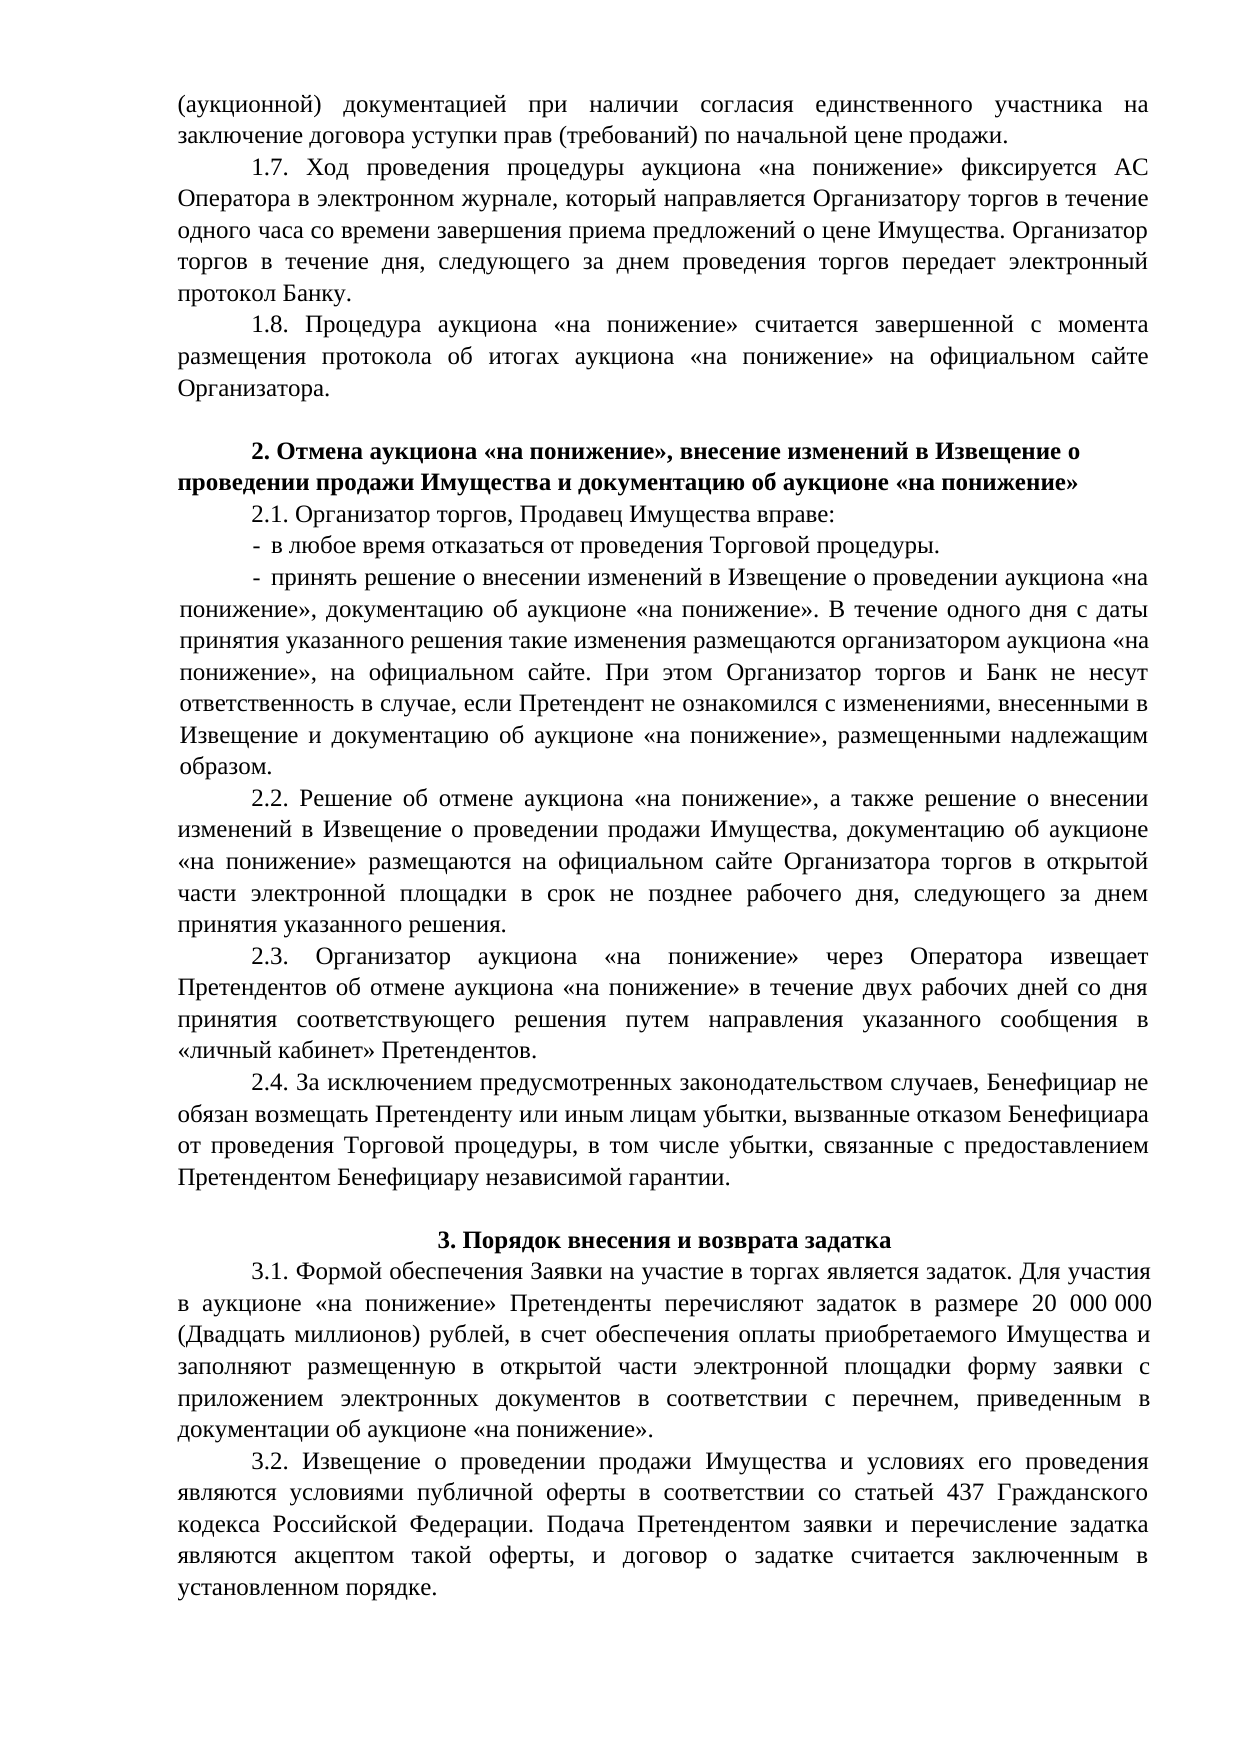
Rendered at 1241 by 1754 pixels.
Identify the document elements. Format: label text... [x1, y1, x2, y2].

text 3.1. Формой обеспечения Заявки на участие в торгах является задаток. Для участия в аукционе «на понижение» Претенденты перечисляют задаток в размере 20 000 000 (Двадцать миллионов) рублей, в счет обеспечения оплаты приобретаемого Имущества и заполняют размещенную в открытой части электронной площадки форму заявки с приложением электронных документов в соответствии с перечнем, приведенным в документации об аукционе «на понижение». [177, 1256, 1152, 1443]
text 3. Порядок внесения и возврата задатка [177, 1225, 1152, 1254]
text 1.8. Процедура аукциона «на понижение» считается завершенной с момента размещения протокола об итогах аукциона «на понижение» на официальном сайте Организатора. [177, 309, 1149, 401]
text 2. Отмена аукциона «на понижение», внесение изменений в Извещение о проведении продажи Имущества и документацию об аукционе «на понижение» [177, 436, 1081, 496]
text 1.7. Ход проведения процедуры аукциона «на понижение» фиксируется АС Оператора в электронном журнале, который направляется Организатору торгов в течение одного часа со времени завершения приема предложений о цене Имущества. Организатор торгов в течение дня, следующего за днем проведения торгов передает электронный протокол Банку. [177, 152, 1149, 307]
text 2.3. Организатор аукциона «на понижение» через Оператора извещает Претендентов об отмене аукциона «на понижение» в течение двух рабочих дней со дня принятия соответствующего решения путем направления указанного сообщения в «личный кабинет» Претендентов. [177, 941, 1149, 1064]
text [177, 89, 1149, 149]
text 2.2. Решение об отмене аукциона «на понижение», а также решение о внесении изменений в Извещение о проведении продажи Имущества, документацию об аукционе «на понижение» размещаются на официальном сайте Организатора торгов в открытой части электронной площадки в срок не позднее рабочего дня, следующего за днем принятия указанного решения. [177, 783, 1149, 938]
text 3.2. Извещение о проведении продажи Имущества и условиях его проведения являются условиями публичной оферты в соответствии со статьей 437 Гражданского кодекса Российской Федерации. Подача Претендентом заявки и перечисление задатка являются акцептом такой оферты, и договор о задатке считается заключенным в установленном порядке. [177, 1446, 1149, 1601]
text 2.1. Организатор торгов, Продавец Имущества вправе: [177, 499, 1152, 528]
text 2.4. За исключением предусмотренных законодательством случаев, Бенефициар не обязан возмещать Претенденту или иным лицам убытки, вызванные отказом Бенефициара от проведения Торговой процедуры, в том числе убытки, связанные с предоставлением Претендентом Бенефициару независимой гарантии. [177, 1067, 1149, 1191]
list в любое время отказаться от проведения Торговой процедуры. [179, 531, 1152, 559]
list принять решение о внесении изменений в Извещение о проведении аукциона «на понижение», документацию об аукционе «на понижение». В течение одного дня с даты принятия указанного решения такие изменения размещаются организатором аукциона «на понижение», на официальном сайте. При этом Организатор торгов и Банк не несут ответственность в случае, если Претендент не ознакомился с изменениями, внесенными в Извещение и документацию об аукционе «на понижение», размещенными надлежащим образом. [179, 562, 1149, 780]
